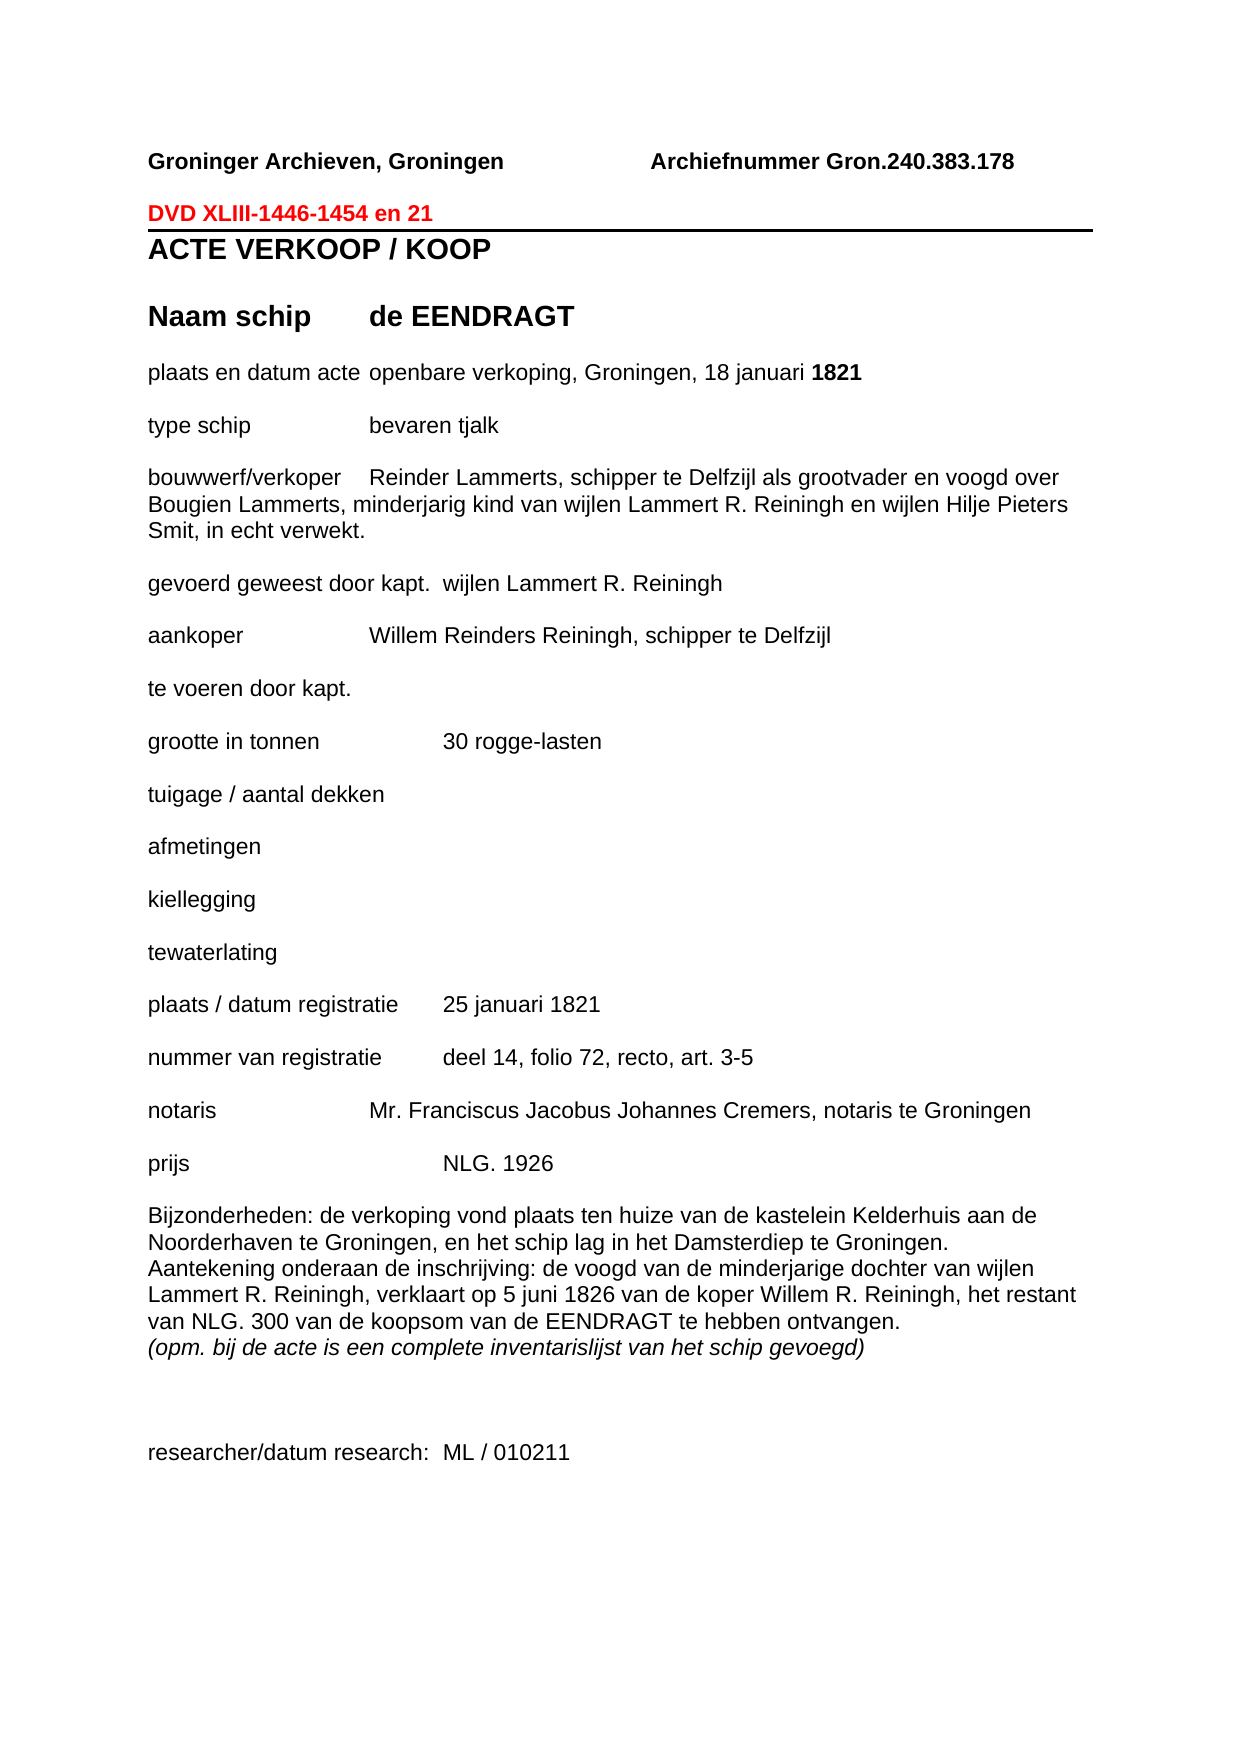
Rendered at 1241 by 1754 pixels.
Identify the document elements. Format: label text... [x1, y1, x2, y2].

text aankoper Willem Reinders Reiningh, schipper te Delfzijl [148, 622, 1093, 649]
text ACTE VERKOOP / KOOP [148, 232, 1093, 265]
text plaats / datum registratie 25 januari 1821 [148, 991, 1093, 1018]
text type schip bevaren tjalk [148, 412, 1093, 438]
text notaris Mr. Franciscus Jacobus Johannes Cremers, notaris te Groningen [148, 1097, 1093, 1123]
text Bijzonderheden: de verkoping vond plaats ten huize van de kastelein Kelderhuis aan de Noorderhaven te Groningen, en het schip lag in het Damsterdiep te Groningen. [148, 1202, 1093, 1255]
text te voeren door kapt. [148, 675, 1093, 701]
text nummer van registratie deel 14, folio 72, recto, art. 3-5 [148, 1044, 1093, 1070]
text gevoerd geweest door kapt. wijlen Lammert R. Reiningh [148, 570, 1093, 596]
text Aantekening onderaan de inschrijving: de voogd van de minderjarige dochter van wijlen Lammert R. Reiningh, verklaart op 5 juni 1826 van de koper Willem R. Reiningh, het restant van NLG. 300 van de koopsom van de EENDRAGT te hebben ontvangen. [148, 1255, 1093, 1334]
text DVD XLIII-1446-1454 en 21 [148, 200, 1093, 229]
text Groninger Archieven, Groningen Archiefnummer Gron.240.383.178 [148, 148, 1093, 174]
text (opm. bij de acte is een complete inventarislijst van het schip gevoegd) [148, 1334, 1093, 1360]
text prijs NLG. 1926 [148, 1149, 1093, 1176]
text afmetingen [148, 833, 1093, 859]
text researcher/datum research: ML / 010211 [148, 1439, 1093, 1466]
text bouwwerf/verkoper Reinder Lammerts, schipper te Delfzijl als grootvader en voogd over Bougien Lammerts, minderjarig kind van wijlen Lammert R. Reiningh en wijlen Hilje Pieters Smit, in echt verwekt. [148, 464, 1093, 543]
text Naam schip de EENDRAGT [148, 299, 1093, 332]
text plaats en datum acte openbare verkoping, Groningen, 18 januari 1821 [148, 359, 1093, 385]
text tuigage / aantal dekken [148, 781, 1093, 807]
text tewaterlating [148, 939, 1093, 965]
text kiellegging [148, 886, 1093, 912]
text grootte in tonnen 30 rogge-lasten [148, 728, 1093, 754]
